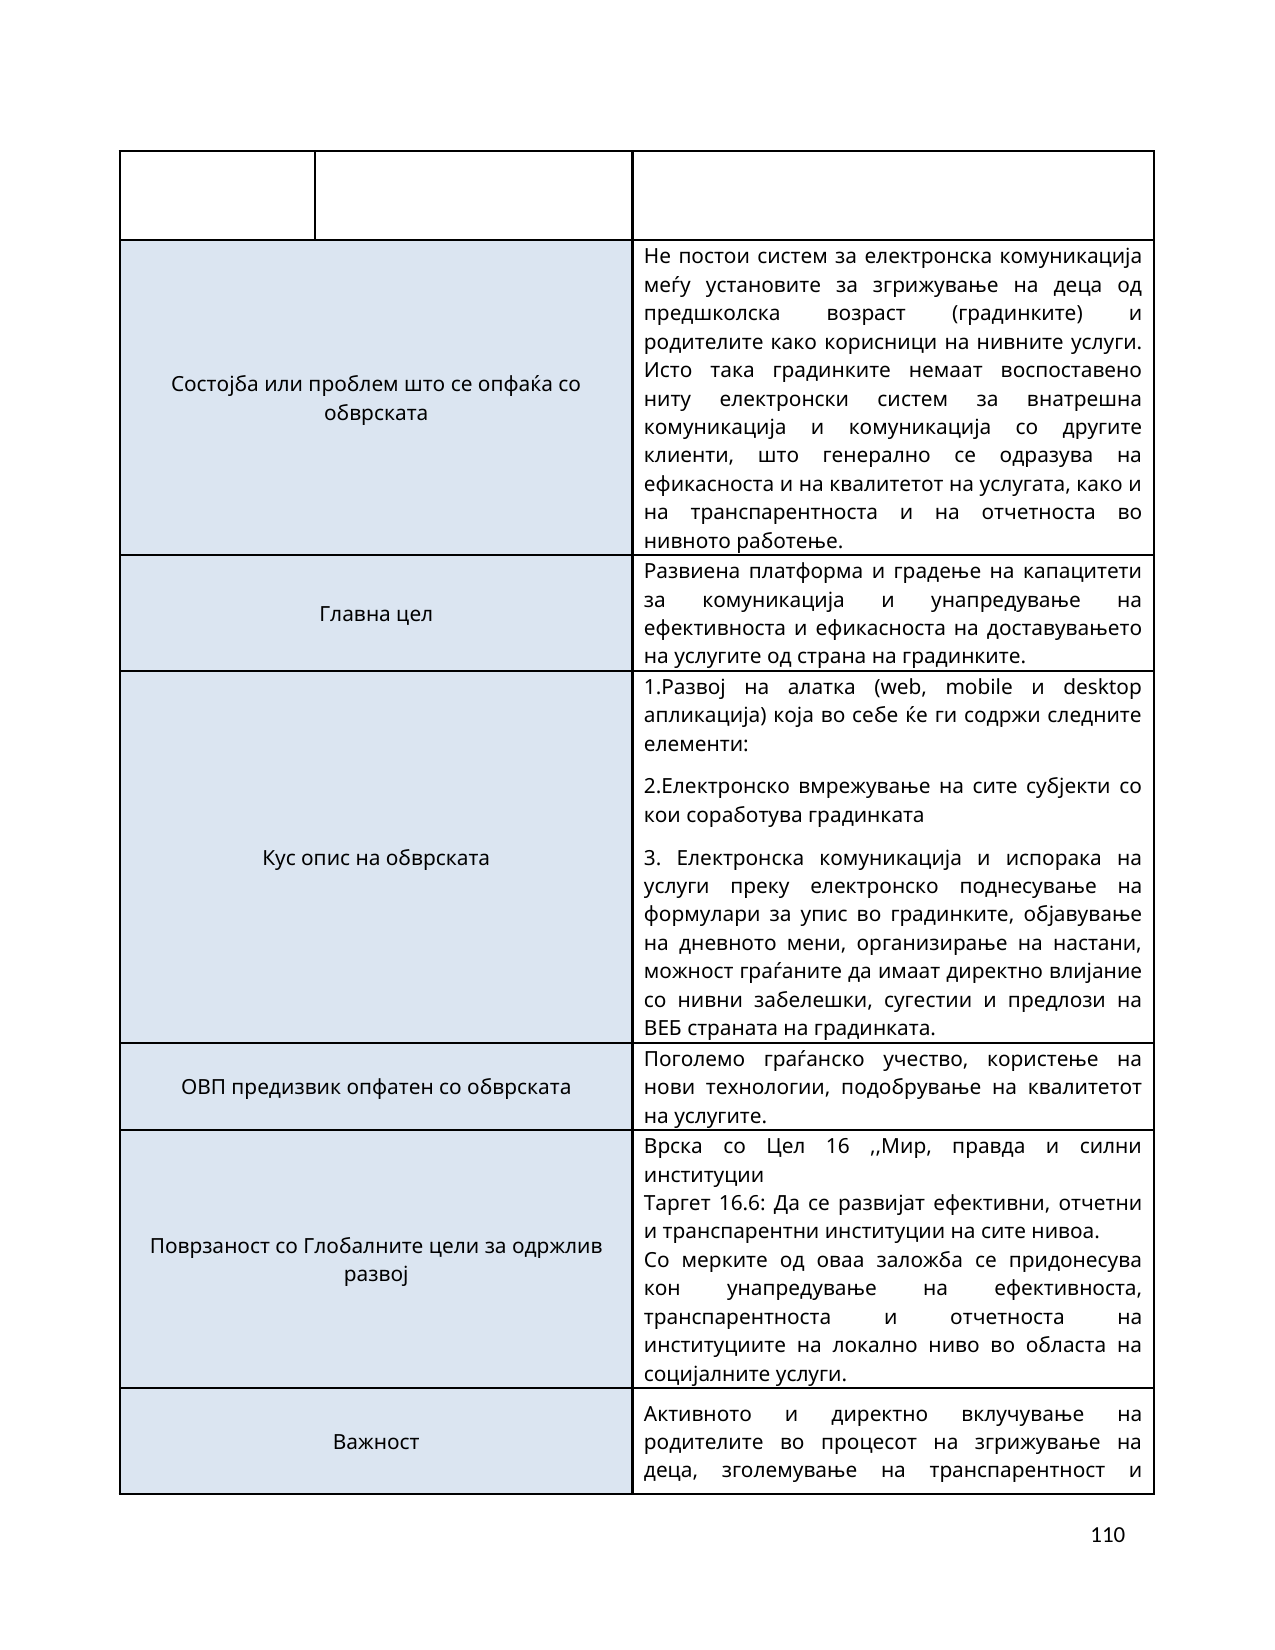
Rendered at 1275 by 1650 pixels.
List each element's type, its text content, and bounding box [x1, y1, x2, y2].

table_cell Развиена платформа и градење на капацитети за комуникација и унапредување на ефективноста и ефикасноста на доставувањето на услугите од страна на градинките. [634, 556, 1153, 670]
table_cell Главна цел [121, 556, 631, 670]
table_cell 1.Развој на алатка (web, mobile и desktop апликација) која во себе ќе ги содржи следните елементи: 2.Електронско вмрежување на сите субјекти со кои соработува градинката 3. Електронска комуникација и испорака на услуги преку електронско поднесување на формулари за упис во градинките, објавување на дневното мени, организирање на настани, можност граѓаните да имаат директно влијание со нивни забелешки, сугестии и предлози на ВЕБ страната на градинката. [634, 672, 1153, 1042]
table_cell Состојба или проблем што се опфаќа со обврската [121, 241, 631, 554]
table_cell Поврзаност со Глобалните цели за одржлив развој [121, 1131, 631, 1387]
table_cell Поголемо граѓанско учество, користење на нови технологии, подобрување на квалитетот на услугите. [634, 1044, 1153, 1129]
table_cell Важност [121, 1389, 631, 1493]
table_cell Врска со Цел 16 ,,Мир, правда и силни институции Таргет 16.6: Да се развијат ефективни, отчетни и транспарентни институции на сите нивоа. Со мерките од оваа заложба се придонесува кон унапредување на ефективноста, транспарентноста и отчетноста на институциите на локално ниво во областа на социјалните услуги. [634, 1131, 1153, 1387]
table_cell Кус опис на обврската [121, 672, 631, 1042]
table_cell Не постои систем за електронска комуникација меѓу установите за згрижување на деца од предшколска возраст (градинките) и родителите како корисници на нивните услуги. Исто така градинките немаат воспоставено ниту електронски систем за внатрешна комуникација и комуникација со другите клиенти, што генерално се одразува на ефикасноста и на квалитетот на услугата, како и на транспарентноста и на отчетноста во нивното работење. [634, 241, 1153, 554]
table_cell ОВП предизвик опфатен со обврската [121, 1044, 631, 1129]
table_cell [634, 1389, 1153, 1493]
